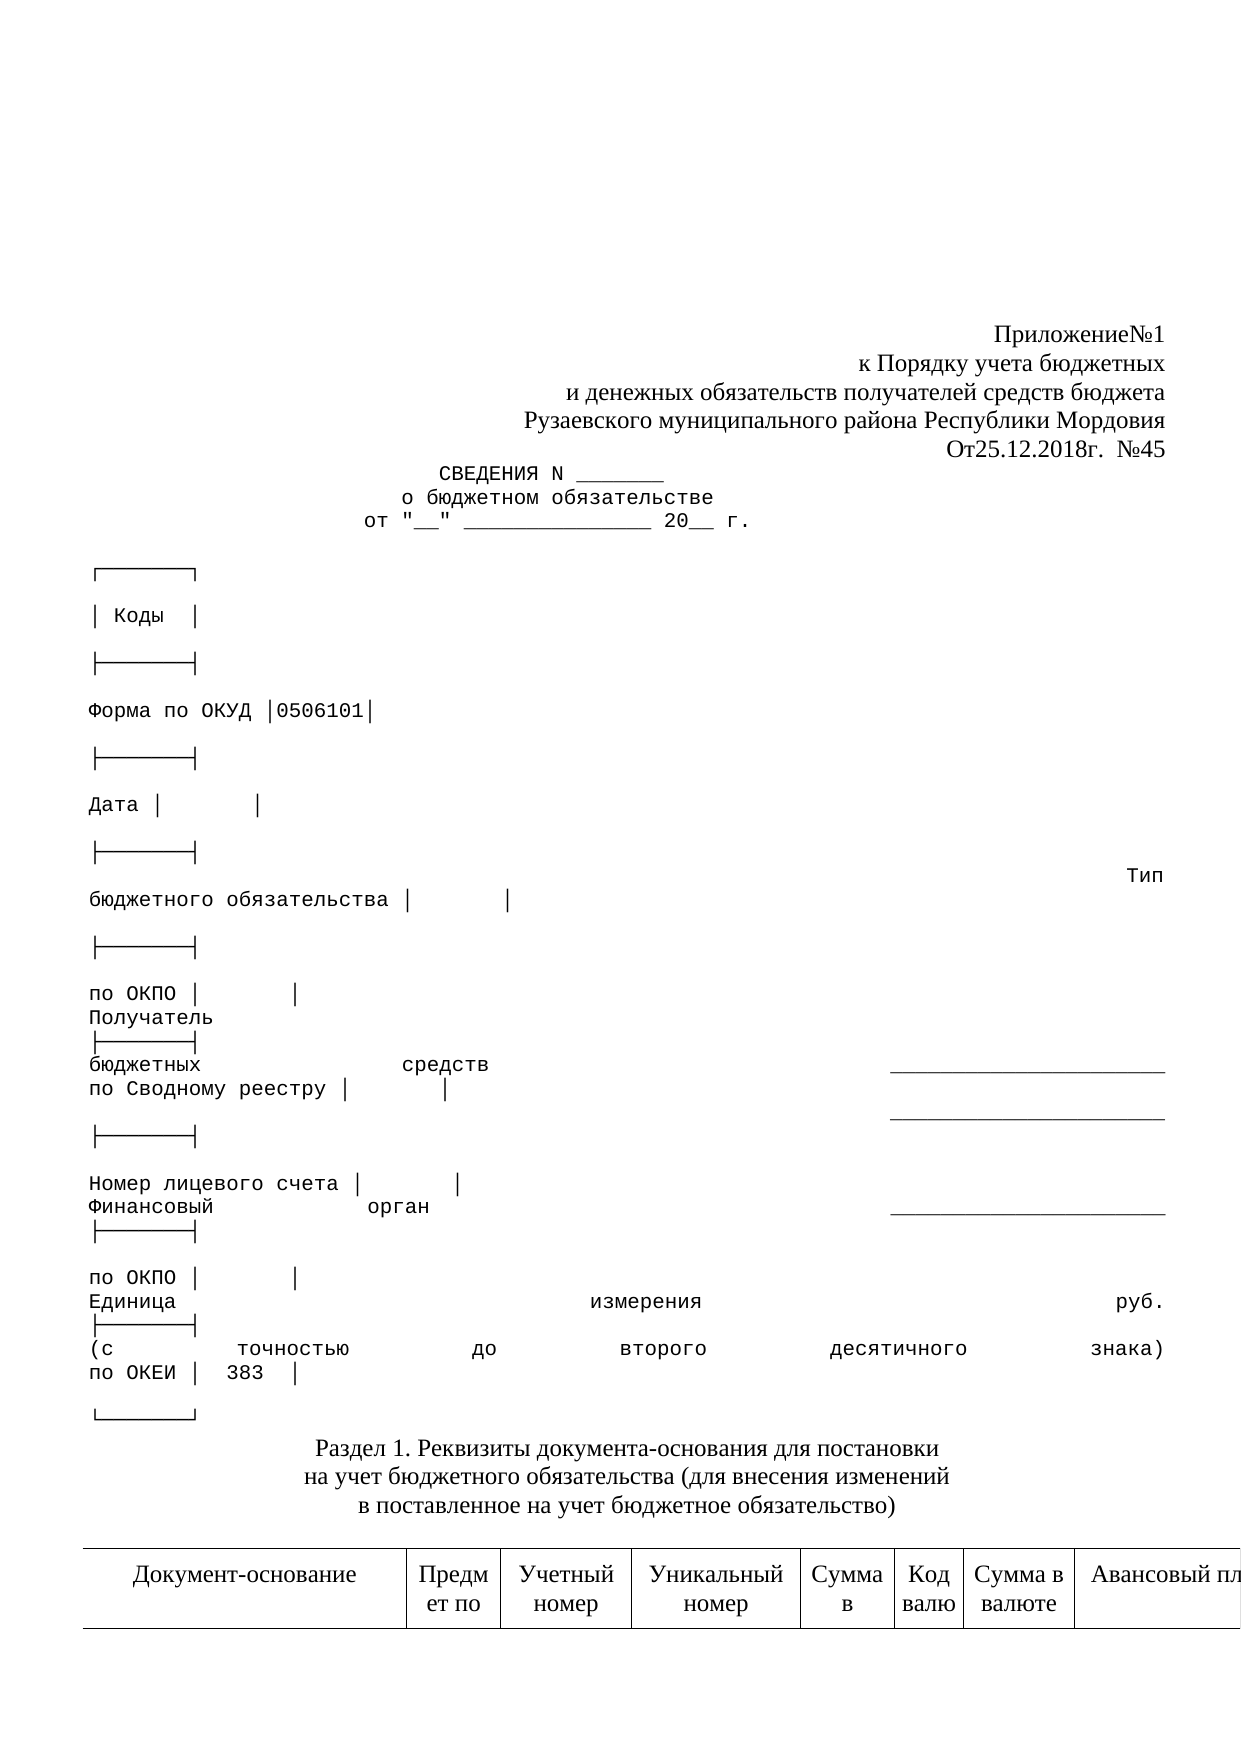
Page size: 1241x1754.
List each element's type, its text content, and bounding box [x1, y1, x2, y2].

text └───────┘ [89, 1385, 1165, 1433]
text От25.12.2018г. №45 [89, 434, 1165, 463]
text ______________________ ├───────┤ [89, 1102, 1165, 1149]
text и денежных обязательств получателей средств бюджета [89, 377, 1165, 406]
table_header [501, 1549, 631, 1627]
table_header Код валюты по ОКВ [895, 1549, 963, 1627]
text по ОКПО │ │ [89, 1243, 1165, 1291]
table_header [801, 1549, 894, 1627]
text Единица измерения руб. ├───────┤ [89, 1291, 1165, 1338]
table_header Авансовый платеж [1075, 1549, 1240, 1627]
text Номер лицевого счета │ │ [89, 1149, 1165, 1196]
text о бюджетном обязательстве [89, 487, 1165, 510]
text Раздел 1. Реквизиты документа-основания для постановки [89, 1433, 1165, 1461]
text Тип бюджетного обязательства │ │ [89, 865, 1165, 912]
text Рузаевского муниципального района Республики Мордовия [89, 406, 1165, 434]
text ├───────┤ [89, 818, 1165, 865]
text ├───────┤ [89, 723, 1165, 771]
text ┌───────┐ [89, 534, 1165, 581]
text Приложение№1 [89, 319, 1165, 348]
text Форма по ОКУД │0506101│ [89, 676, 1165, 723]
text в поставленное на учет бюджетное обязательство) [89, 1490, 1165, 1519]
text на учет бюджетного обязательства (для внесения изменений [89, 1461, 1165, 1490]
text бюджетных средств ______________________ по Сводному реестру │ │ [89, 1054, 1165, 1102]
text Дата │ │ [89, 771, 1165, 818]
table_header Документ-основание [83, 1549, 406, 1627]
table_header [407, 1549, 500, 1627]
text ├───────┤ [89, 629, 1165, 676]
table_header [964, 1549, 1074, 1627]
text от "__" _______________ 20__ г. [89, 510, 1165, 534]
text Получатель ├───────┤ [89, 1007, 1165, 1054]
text (с точностью до второго десятичного знака) по ОКЕИ │ 383 │ [89, 1338, 1165, 1385]
text │ Коды │ [89, 581, 1165, 629]
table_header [632, 1549, 800, 1627]
text ├───────┤ [89, 912, 1165, 960]
text по ОКПО │ │ [89, 960, 1165, 1007]
text Финансовый орган ______________________ ├───────┤ [89, 1196, 1165, 1243]
text к Порядку учета бюджетных [89, 348, 1165, 377]
text СВЕДЕНИЯ N _______ [89, 463, 1165, 487]
